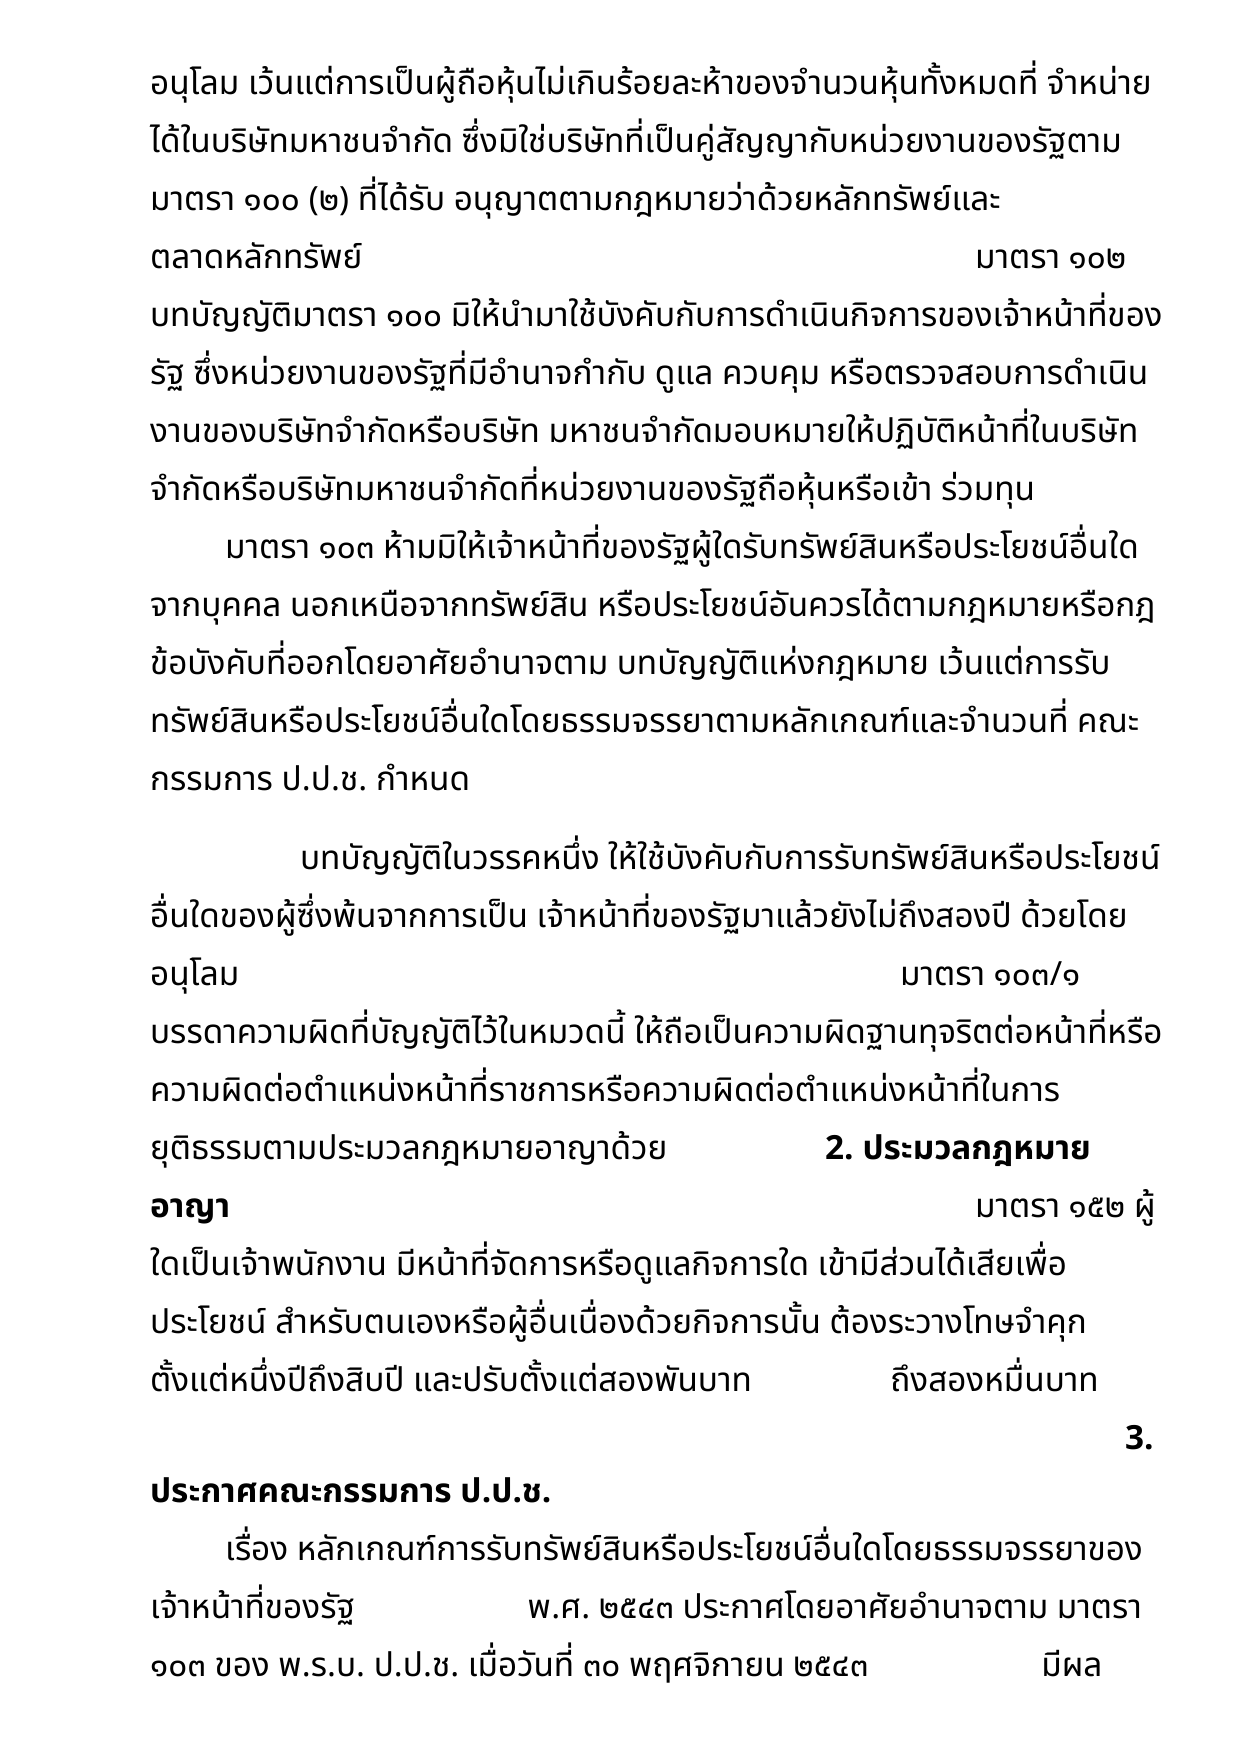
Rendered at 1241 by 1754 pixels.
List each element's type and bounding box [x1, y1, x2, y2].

text [150, 59, 1167, 806]
text [150, 834, 1167, 1692]
